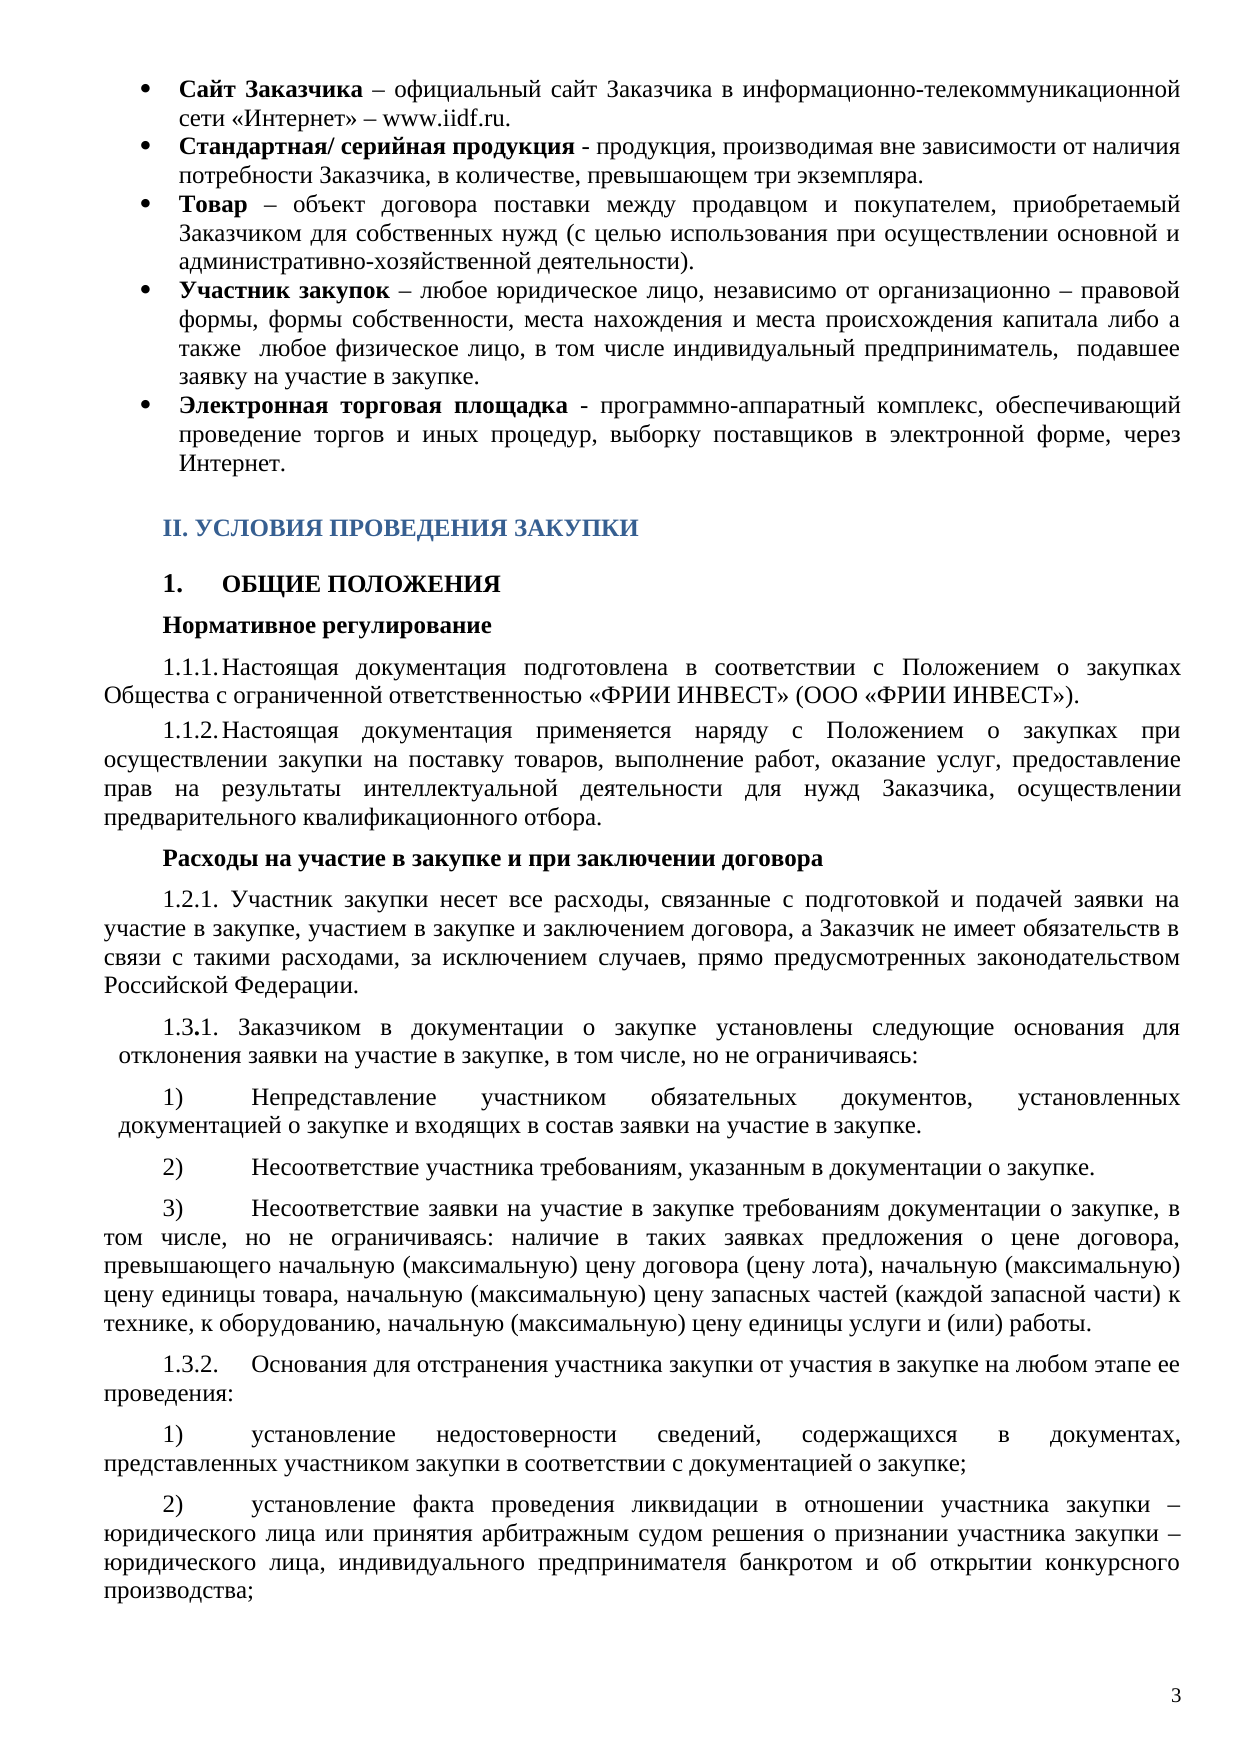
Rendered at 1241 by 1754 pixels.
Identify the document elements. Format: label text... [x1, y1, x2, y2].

subtitle Расходы на участие в закупке и при заключении договора [103, 843, 1181, 872]
subtitle Нормативное регулирование [103, 610, 1181, 639]
subtitle ОБЩИЕ ПОЛОЖЕНИЯ [103, 567, 1181, 598]
subtitle 1.2.1. Участник закупки несет все расходы, связанные с подготовкой и подачей заявки на участие в закупке, участием в закупке и заключением договора, а Заказчик не имеет обязательств в связи с такими расходами, за исключением случаев, прямо предусмотренных законодательством Российской Федерации. [103, 884, 1181, 999]
list Товар – объект договора поставки между продавцом и покупателем, приобретаемый Заказчиком для собственных нужд (с целью использования при осуществлении основной и административно-хозяйственной деятельности). [141, 189, 1181, 275]
subtitle Настоящая документация подготовлена в соответствии с Положением о закупках Общества с ограниченной ответственностью «ФРИИ ИНВЕСТ» (ООО «ФРИИ ИНВЕСТ»). [103, 652, 1181, 709]
list Сайт Заказчика – официальный сайт Заказчика в информационно-телекоммуникационной сети «Интернет» – www.iidf.ru. [141, 74, 1181, 131]
text II. УСЛОВИЯ ПРОВЕДЕНИЯ ЗАКУПКИ [103, 513, 1181, 542]
text 1.3.1. Заказчиком в документации о закупке установлены следующие основания для отклонения заявки на участие в закупке, в том числе, но не ограничиваясь: [118, 1012, 1181, 1069]
list Несоответствие участника требованиям, указанным в документации о закупке. [118, 1152, 1181, 1180]
list Стандартная/ серийная продукция - продукция, производимая вне зависимости от наличия потребности Заказчика, в количестве, превышающем три экземпляра. [141, 131, 1181, 189]
subtitle Настоящая документация применяется наряду с Положением о закупках при осуществлении закупки на поставку товаров, выполнение работ, оказание услуг, предоставление прав на результаты интеллектуальной деятельности для нужд Заказчика, осуществлении предварительного квалификационного отбора. [103, 715, 1181, 830]
list Несоответствие заявки на участие в закупке требованиям документации о закупке, в том числе, но не ограничиваясь: наличие в таких заявках предложения о цене договора, превышающего начальную (максимальную) цену договора (цену лота), начальную (максимальную) цену единицы товара, начальную (максимальную) цену запасных частей (каждой запасной части) к технике, к оборудованию, начальную (максимальную) цену единицы услуги и (или) работы. [103, 1193, 1181, 1337]
list Электронная торговая площадка - программно-аппаратный комплекс, обеспечивающий проведение торгов и иных процедур, выборку поставщиков в электронной форме, через Интернет. [141, 390, 1181, 476]
list Участник закупок – любое юридическое лицо, независимо от организационно – правовой формы, формы собственности, места нахождения и места происхождения капитала либо а также любое физическое лицо, в том числе индивидуальный предприниматель, подавшее заявку на участие в закупке. [141, 275, 1181, 390]
list Непредставление участником обязательных документов, установленных документацией о закупке и входящих в состав заявки на участие в закупке. [118, 1082, 1181, 1139]
list установление недостоверности сведений, содержащихся в документах, представленных участником закупки в соответствии с документацией о закупке; [103, 1419, 1181, 1477]
list Основания для отстранения участника закупки от участия в закупке на любом этапе ее проведения: [103, 1349, 1181, 1407]
list установление факта проведения ликвидации в отношении участника закупки – юридического лица или принятия арбитражным судом решения о признании участника закупки – юридического лица, индивидуального предпринимателя банкротом и об открытии конкурсного производства; [103, 1489, 1181, 1604]
